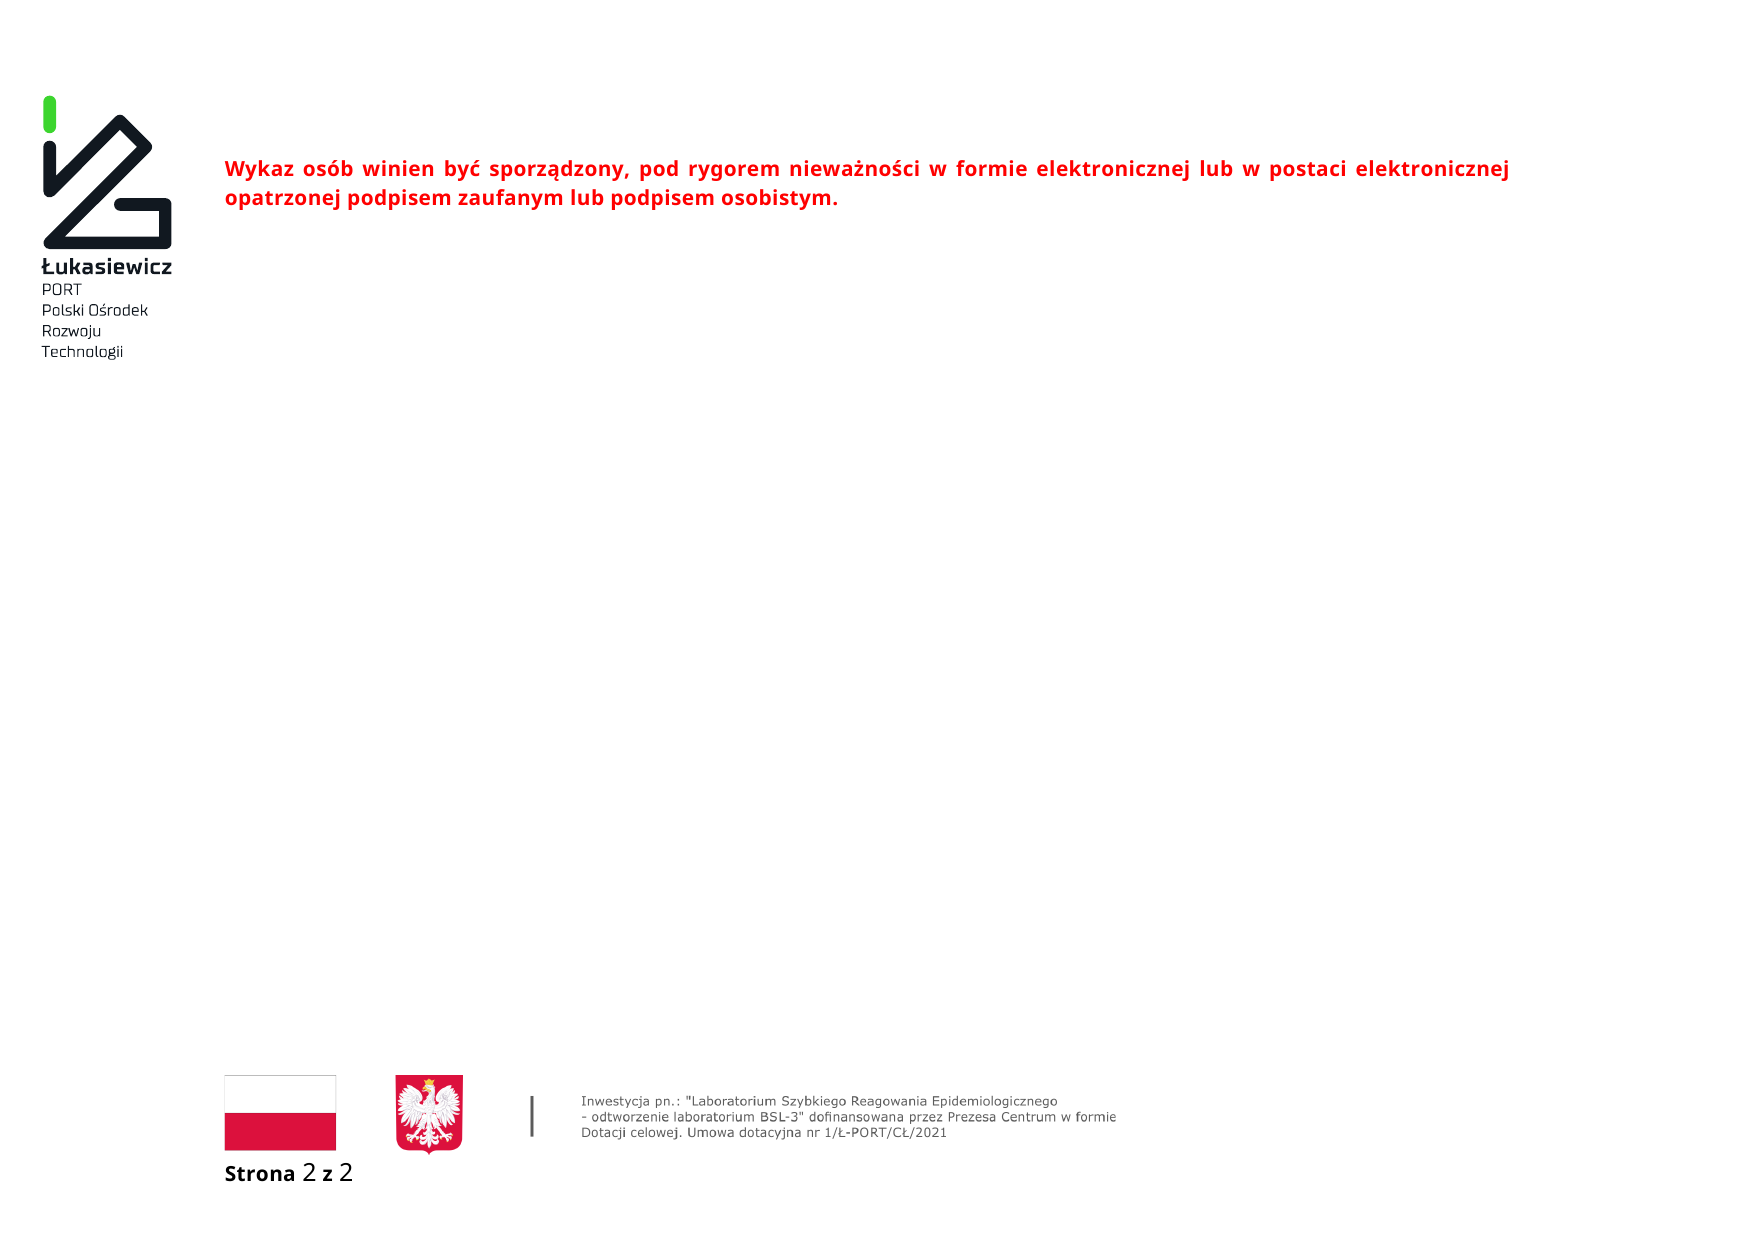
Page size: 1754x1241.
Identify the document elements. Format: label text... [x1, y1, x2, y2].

picture [224, 1075, 1116, 1155]
text Wykaz osób winien być sporządzony, pod rygorem nieważności w formie elektronicznej lub w postaci elektronicznej opatrzonej podpisem zaufanym lub podpisem osobistym. [224, 153, 1512, 212]
